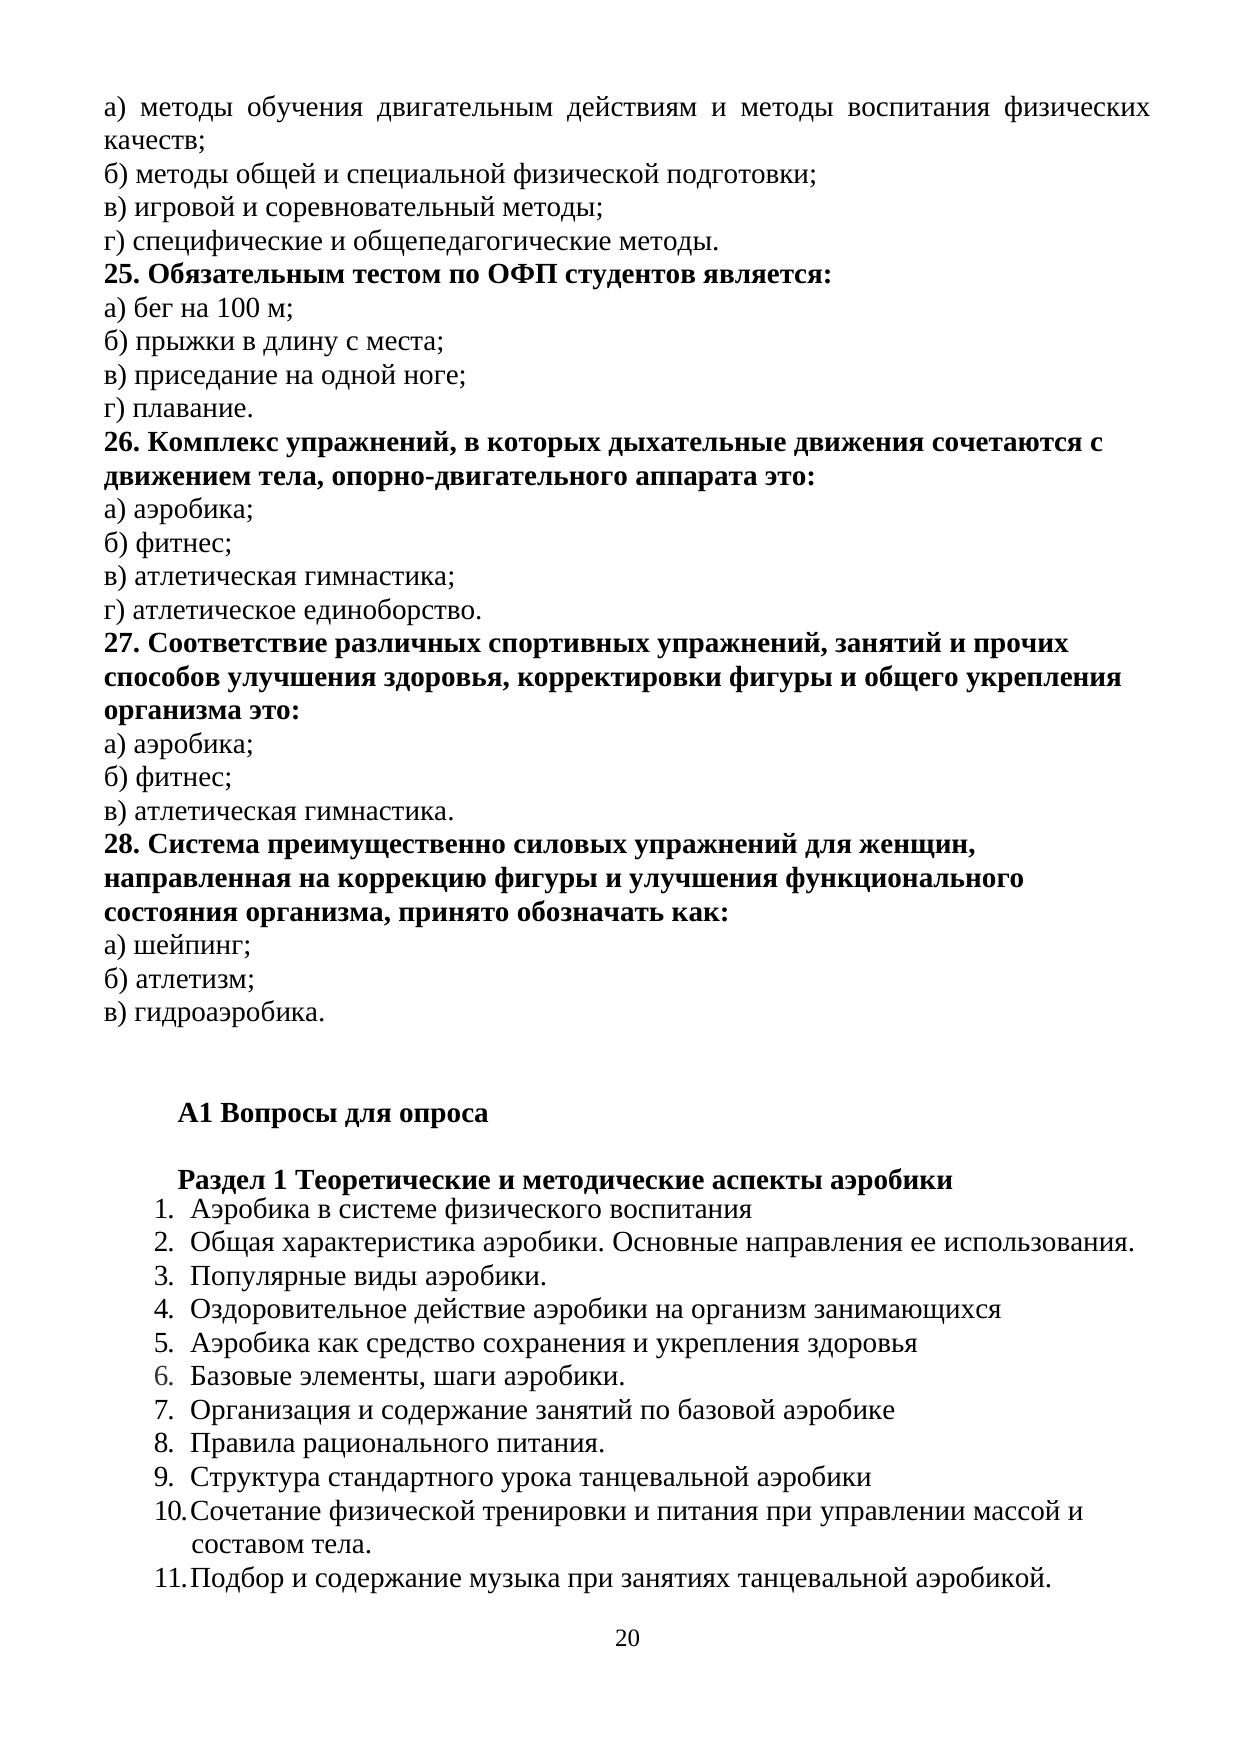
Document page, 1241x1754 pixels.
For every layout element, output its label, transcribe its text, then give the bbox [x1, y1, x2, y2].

text в) игровой и соревновательный методы; [103, 189, 1152, 223]
text г) специфические и общепедагогические методы. [103, 223, 1152, 256]
list Аэробика в системе физического воспитания [154, 1196, 1152, 1224]
text а) бег на 100 м; [103, 290, 1152, 323]
list Структура стандартного урока танцевальной аэробики [154, 1459, 1152, 1493]
text 27. Соответствие различных спортивных упражнений, занятий и прочих способов улучшения здоровья, корректировки фигуры и общего укрепления организма это: а) аэробика; б) фитнес; в) атлетическая гимнастика. [103, 625, 1152, 827]
text в) приседание на одной ноге; [103, 357, 1152, 391]
text Раздел 1 Теоретические и методические аспекты аэробики [103, 1162, 1152, 1196]
list Аэробика как средство сохранения и укрепления здоровья [154, 1325, 1152, 1358]
list Общая характеристика аэробики. Основные направления ее использования. [154, 1224, 1152, 1258]
list Организация и содержание занятий по базовой аэробике [154, 1392, 1152, 1426]
text 28. Система преимущественно силовых упражнений для женщин, направленная на коррекцию фигуры и улучшения функционального состояния организма, принято обозначать как: а) шейпинг; б) атлетизм; в) гидроаэробика. [103, 827, 1152, 1028]
list Оздоровительное действие аэробики на организм занимающихся [154, 1291, 1152, 1325]
text А1 Вопросы для опроса [177, 1095, 1152, 1128]
list Сочетание физической тренировки и питания при управлении массой и составом тела. [154, 1493, 1128, 1560]
text 26. Комплекс упражнений, в которых дыхательные движения сочетаются с движением тела, опорно-двигательного аппарата это: а) аэробика; б) фитнес; в) атлетическая гимнастика; г) атлетическое единоборство. [103, 424, 1152, 625]
text б) прыжки в длину с места; [103, 323, 1152, 357]
text а) методы обучения двигательным действиям и методы воспитания физических качеств; [103, 89, 1152, 156]
text б) методы общей и специальной физической подготовки; [103, 156, 1152, 189]
text 25. Обязательным тестом по ОФП студентов является: [103, 256, 1152, 290]
text г) плавание. [103, 391, 1152, 424]
list Подбор и содержание музыка при занятиях танцевальной аэробикой. [154, 1560, 1152, 1593]
list Базовые элементы, шаги аэробики. [154, 1358, 1152, 1392]
list Правила рационального питания. [154, 1426, 1152, 1459]
list Популярные виды аэробики. [154, 1258, 1152, 1291]
